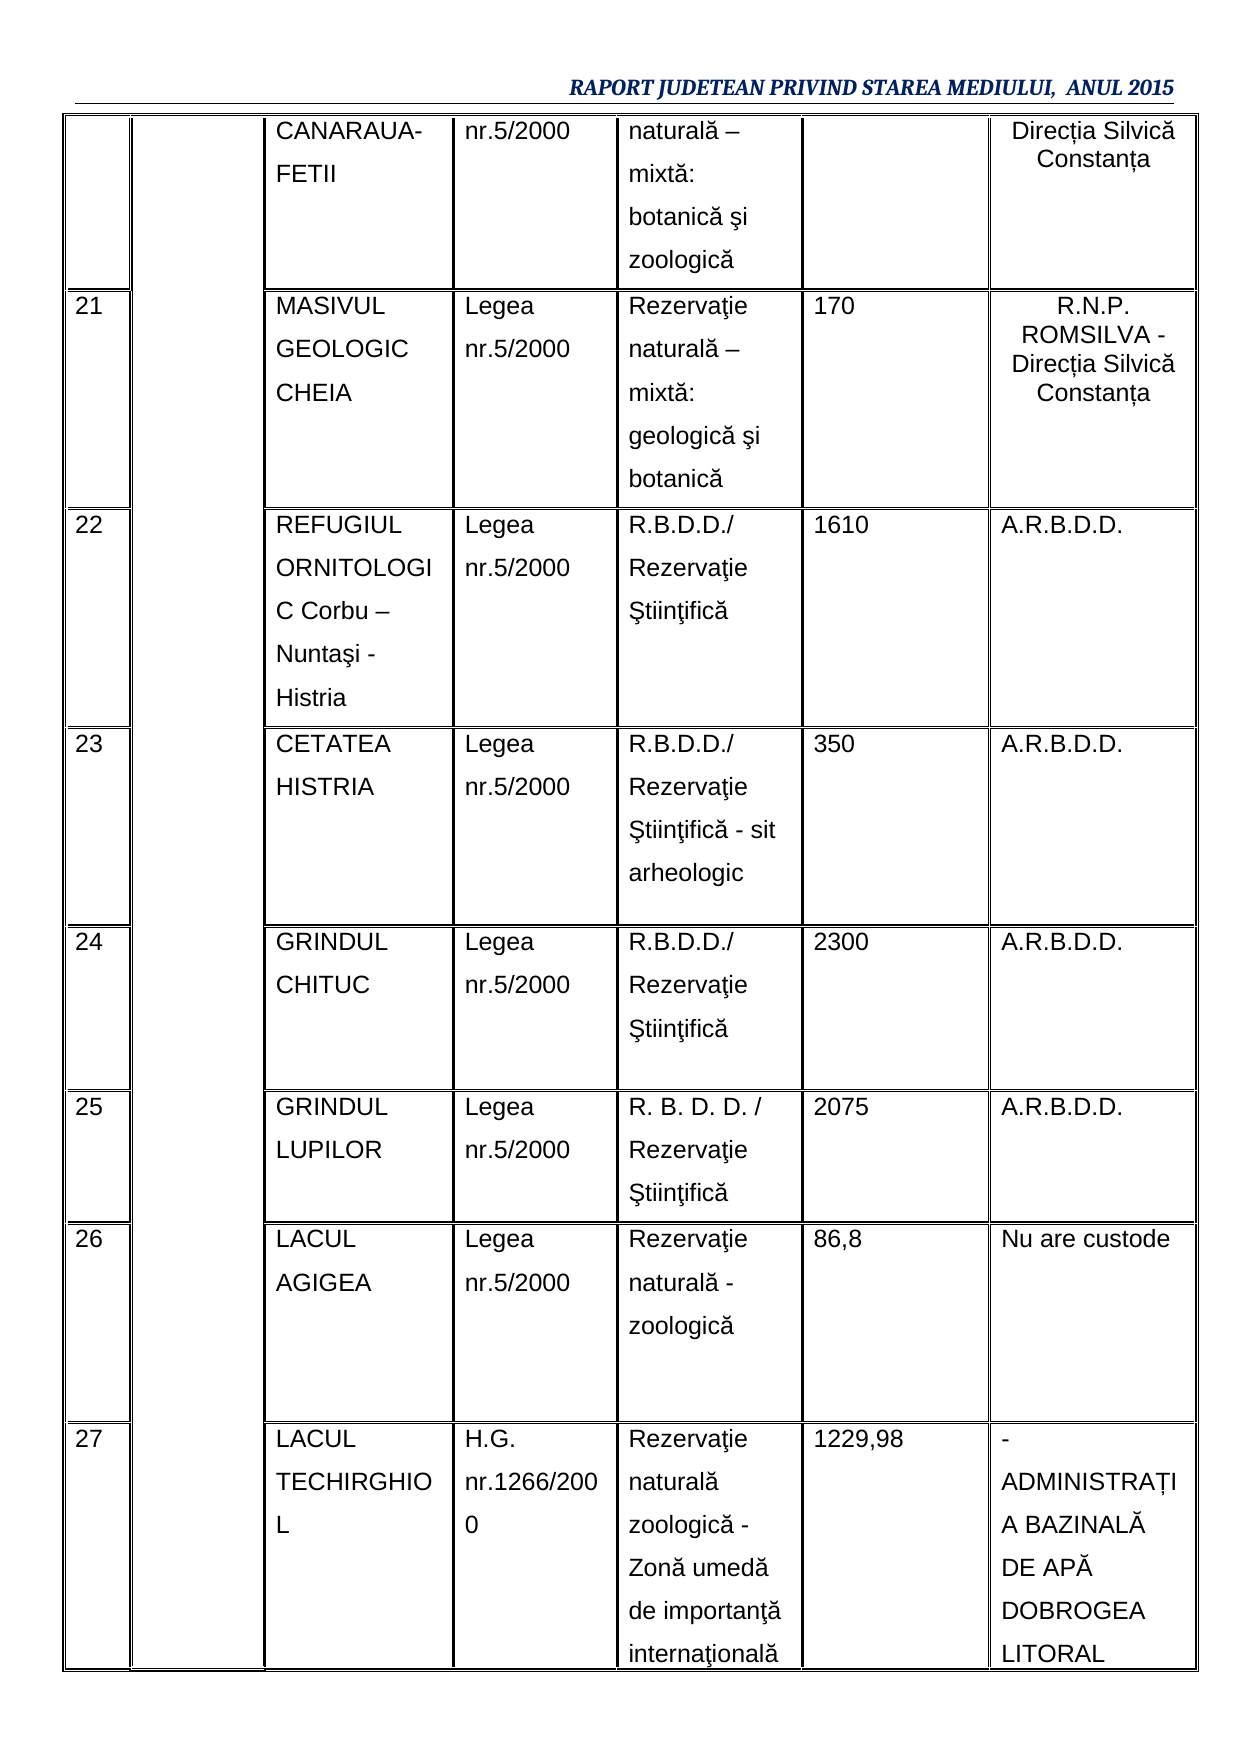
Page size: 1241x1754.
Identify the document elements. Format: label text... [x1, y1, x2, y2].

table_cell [990, 1421, 1197, 1668]
table_cell Rezervaţie naturală - zoologică [619, 1225, 801, 1421]
table_cell 350 [804, 729, 988, 924]
table_cell R.B.D.D./ Rezervaţie Ştiinţifică [619, 928, 801, 1089]
table_cell Legea nr.5/2000 [455, 1092, 616, 1221]
table_cell 170 [804, 292, 988, 507]
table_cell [617, 1424, 802, 1668]
table_cell Legea nr.5/2000 [455, 1225, 616, 1421]
table_cell REFUGIUL ORNITOLOGIC Corbu – Nuntaşi -Histria [266, 510, 452, 726]
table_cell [990, 116, 1195, 288]
table_cell GRINDUL LUPILOR [266, 1092, 452, 1221]
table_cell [617, 114, 802, 288]
table_cell 23 [64, 726, 131, 924]
table_cell A.R.B.D.D. [991, 924, 1196, 1089]
table_cell Legea nr.5/2000 [455, 928, 616, 1089]
table_cell LACUL AGIGEA [266, 1225, 452, 1421]
table_cell MASIVUL GEOLOGIC CHEIA [266, 292, 452, 507]
table_cell LACUL TECHIRGHIOL [264, 1424, 453, 1668]
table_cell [991, 288, 1196, 507]
table_cell CETATEA HISTRIA [266, 729, 452, 924]
table_cell 2300 [804, 928, 988, 1089]
table_cell 1610 [804, 510, 988, 726]
table_cell 1229,98 [802, 1424, 990, 1668]
table_cell R. B. D. D. / Rezervaţie Ştiinţifică [619, 1092, 801, 1221]
table_cell Rezervaţie naturală – mixtă: geologică şi botanică [619, 292, 801, 507]
table_cell 2075 [804, 1092, 988, 1221]
table_cell Legea nr.5/2000 [453, 114, 617, 288]
table_cell Legea nr.5/2000 [455, 510, 616, 726]
table_cell 168,3 [802, 116, 990, 288]
table_cell 22 [64, 507, 131, 726]
table_cell 24 [66, 924, 130, 1089]
table_cell 21 [66, 288, 131, 507]
table_cell R.B.D.D./ Rezervaţie Ştiinţifică - sit arheologic [619, 729, 801, 924]
table_cell 20 [66, 114, 131, 288]
table_cell Nu are custode [991, 1221, 1196, 1421]
table_cell Legea nr.5/2000 [455, 292, 616, 507]
table_cell GRINDUL CHITUC [266, 928, 452, 1089]
table_cell R.B.D.D./ Rezervaţie Ştiinţifică [619, 510, 801, 726]
table_cell 26 [66, 1221, 130, 1421]
table_cell A.R.B.D.D. [990, 507, 1197, 726]
table_cell 27 [64, 1421, 131, 1668]
table_cell 86,8 [804, 1225, 988, 1421]
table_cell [264, 116, 453, 288]
table_cell Legea nr.5/2000 [455, 729, 616, 924]
table_cell 25 [64, 1089, 131, 1221]
table_cell A.R.B.D.D. [990, 1089, 1197, 1221]
table_cell H.G. nr.1266/2000 [453, 1424, 617, 1668]
table_cell A.R.B.D.D. [990, 726, 1197, 924]
